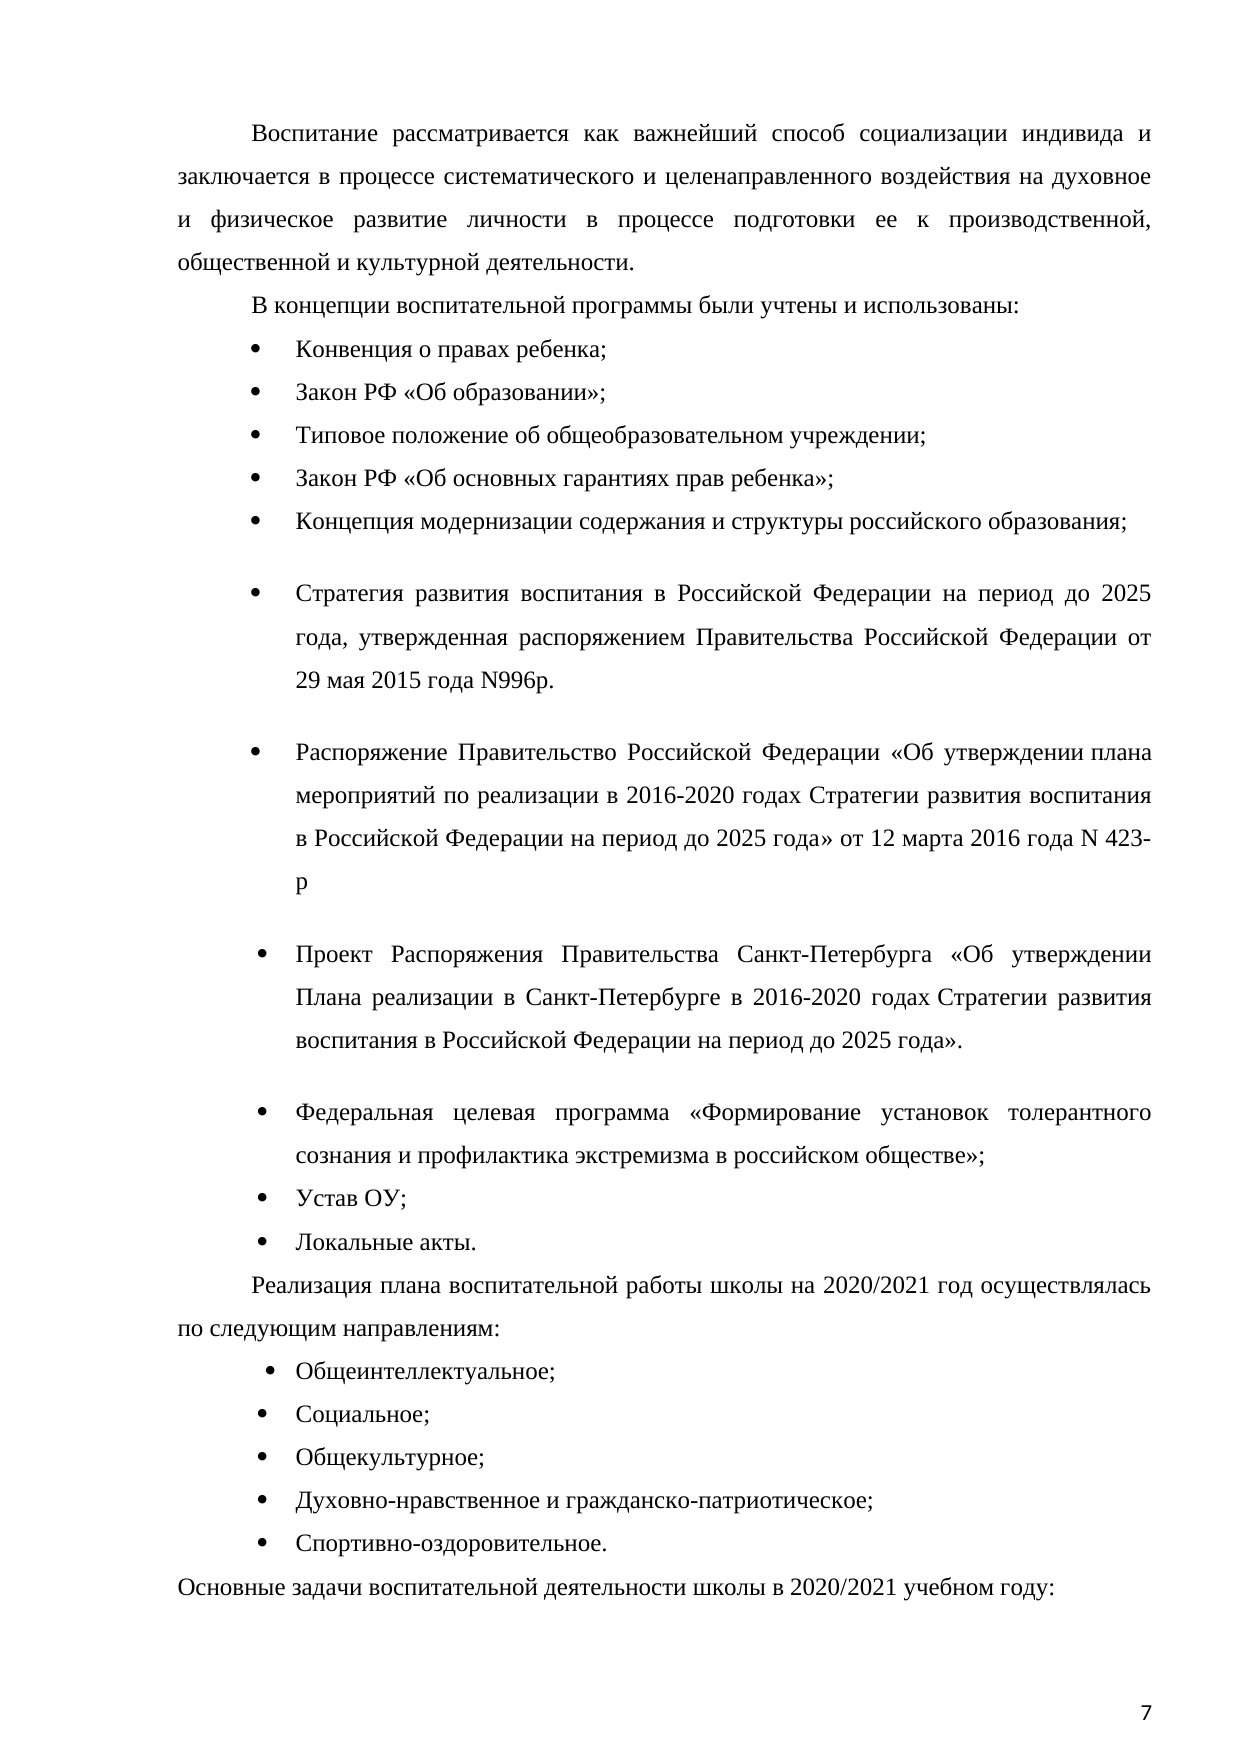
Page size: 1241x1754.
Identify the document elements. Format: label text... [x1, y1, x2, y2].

list Локальные акты. [258, 1227, 1152, 1255]
list Конвенция о правах ребенка; [251, 334, 1152, 362]
list Стратегия развития воспитания в Российской Федерации на период до 2025 года, утвержденная распоряжением Правительства Российской Федерации от 29 мая 2015 года N996р. [251, 578, 1152, 693]
list Общеинтеллектуальное; [266, 1356, 1152, 1385]
list Распоряжение Правительство Российской Федерации «Об утверждении плана мероприятий по реализации в 2016-2020 годах Стратегии развития воспитания в Российской Федерации на период до 2025 года» от 12 марта 2016 года N 423-р [251, 737, 1152, 895]
list Закон РФ «Об основных гарантиях прав ребенка»; [251, 463, 1152, 492]
list Проект Распоряжения Правительства Санкт-Петербурга «Об утверждении Плана реализации в Санкт-Петербурге в 2016-2020 годах Стратегии развития воспитания в Российской Федерации на период до 2025 года». [258, 939, 1152, 1054]
list Социальное; [258, 1399, 1152, 1428]
list Устав ОУ; [258, 1183, 1152, 1212]
list Типовое положение об общеобразовательном учреждении; [251, 420, 1152, 449]
text В концепции воспитательной программы были учтены и использованы: [177, 291, 1152, 319]
text Воспитание рассматривается как важнейший способ социализации индивида и заключается в процессе систематического и целенаправленного воздействия на духовное и физическое развитие личности в процессе подготовки ее к производственной, общественной и культурной деятельности. [177, 118, 1152, 276]
list Федеральная целевая программа «Формирование установок толерантного сознания и профилактика экстремизма в российском обществе»; [258, 1097, 1152, 1169]
list Закон РФ «Об образовании»; [251, 377, 1152, 406]
list Духовно-нравственное и гражданско-патриотическое; [258, 1485, 1152, 1514]
list Концепция модернизации содержания и структуры российского образования; [251, 506, 1152, 535]
text Реализация плана воспитательной работы школы на 2020/2021 год осуществлялась по следующим направлениям: [177, 1270, 1152, 1342]
list Общекультурное; [258, 1442, 1152, 1471]
text Основные задачи воспитательной деятельности школы в 2020/2021 учебном году: [177, 1572, 1152, 1600]
list Спортивно-оздоровительное. [258, 1528, 1152, 1557]
